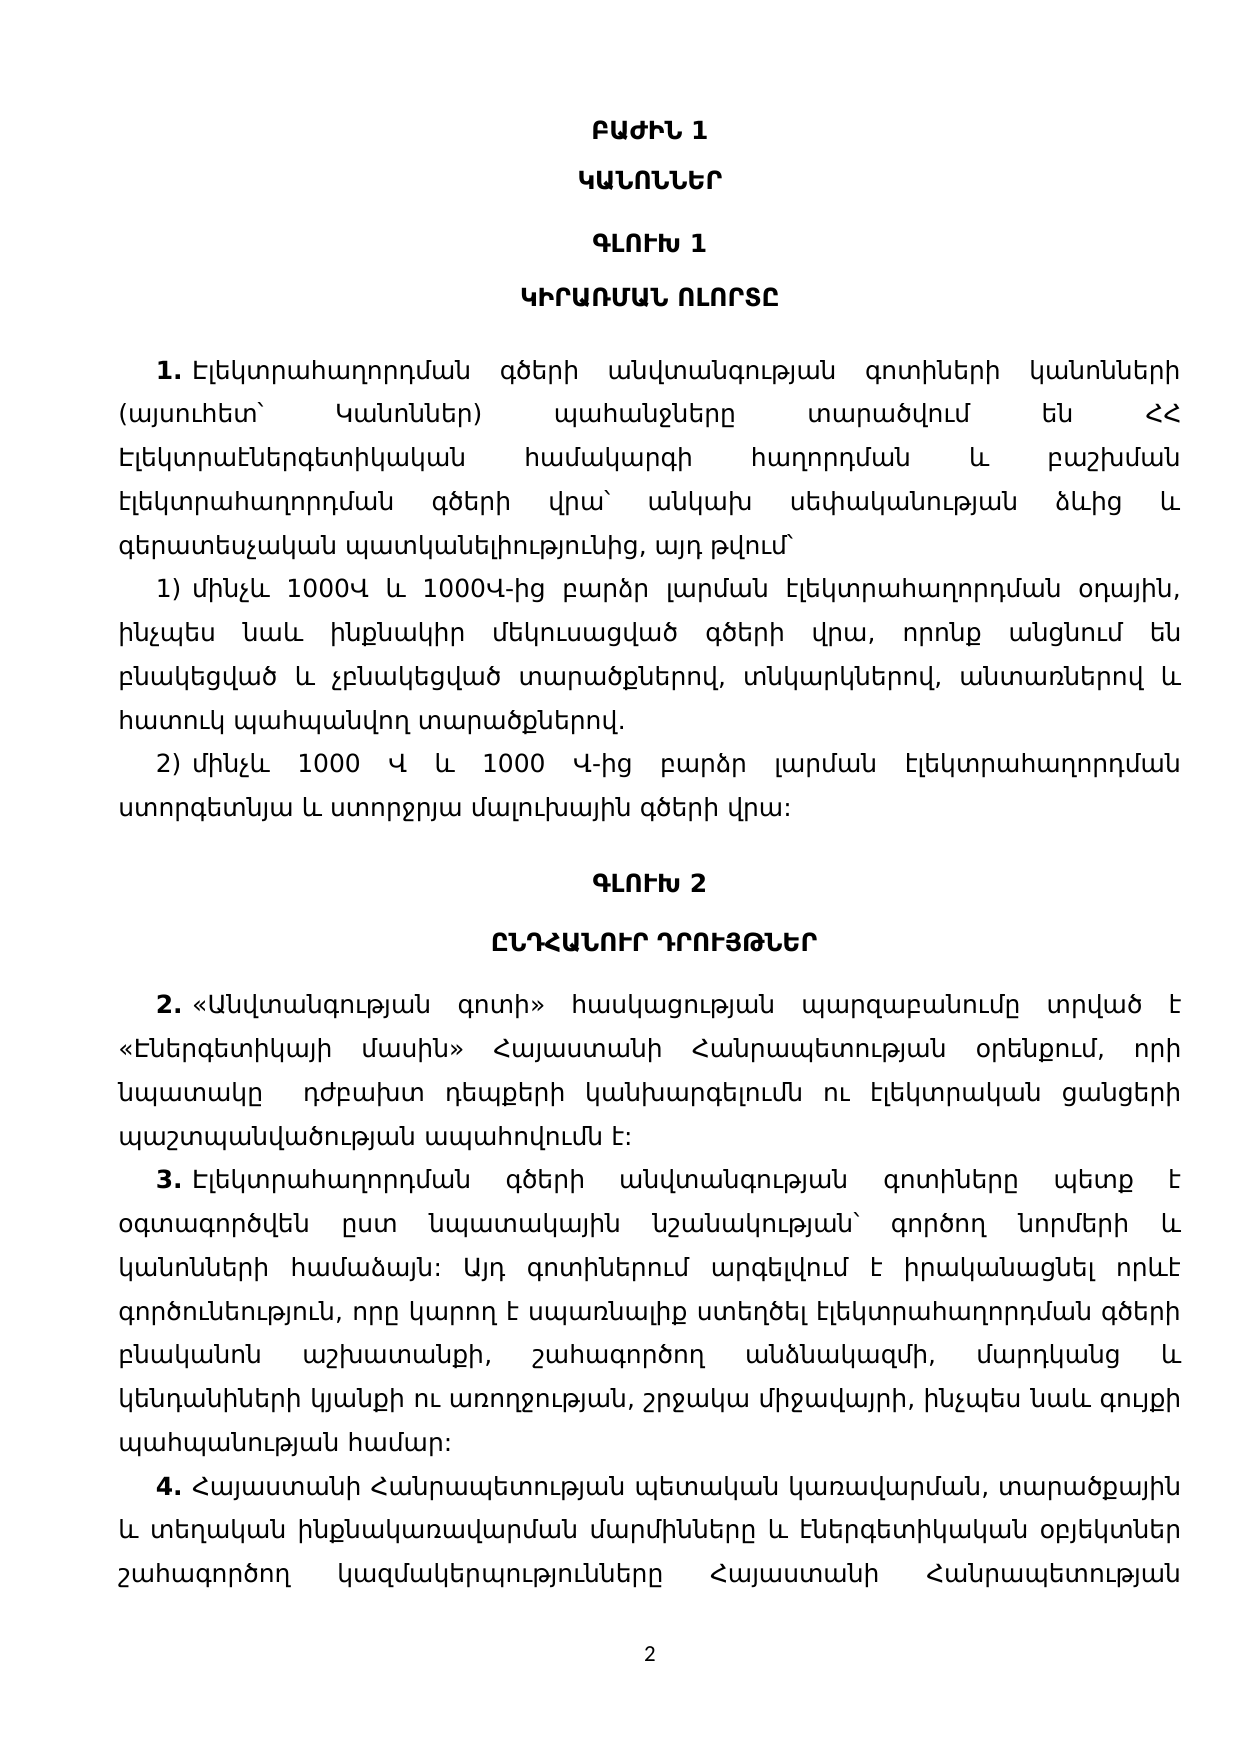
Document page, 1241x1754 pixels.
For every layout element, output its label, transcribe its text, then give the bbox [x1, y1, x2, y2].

list մինչև 1000Վ և 1000Վ-ից բարձր լարման էլեկտրահաղորդման օդային, ինչպես նաև ինքնակիր մեկուսացված գծերի վրա, որոնք անցնում են բնակեցված և չբնակեցված տարածքներով, տնկարկներով, անտառներով և հատուկ պահպանվող տարածքներով․ [118, 574, 1181, 735]
subtitle ԿԻՐԱՌՄԱՆ ՈԼՈՐՏԸ [118, 283, 1181, 312]
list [118, 1472, 1181, 1588]
subtitle ԳԼՈՒԽ 1 [118, 229, 1181, 258]
list «Անվտանգության գոտի» հասկացության պարզաբանումը տրված է «Էներգետիկայի մասին» Հայաստանի Հանրապետության օրենքում, որի նպատակը դժբախտ դեպքերի կանխարգելումն ու էլեկտրական ցանցերի պաշտպանվածության ապահովումն է: [118, 991, 1181, 1151]
subtitle ԳԼՈՒԽ 2 [118, 869, 1181, 898]
subtitle ԸՆԴՀԱՆՈՒՐ ԴՐՈՒՅԹՆԵՐ [118, 928, 1181, 957]
list Էլեկտրահաղորդման գծերի անվտանգության գոտիների կանոնների (այսուհետ՝ Կանոններ) պահանջները տարածվում են ՀՀ Էլեկտրաէներգետիկական համակարգի հաղորդման և բաշխման էլեկտրահաղորդման գծերի վրա՝ անկախ սեփականության ձևից և գերատեսչական պատկանելիությունից, այդ թվում՝ [118, 356, 1181, 560]
list մինչև 1000 Վ և 1000 Վ-ից բարձր լարման էլեկտրահաղորդման ստորգետնյա և ստորջրյա մալուխային գծերի վրա: [118, 749, 1181, 822]
text ԿԱՆՈՆՆԵՐ [118, 166, 1181, 195]
text ԲԱԺԻՆ 1 [118, 116, 1181, 145]
list Էլեկտրահաղորդման գծերի անվտանգության գոտիները պետք է օգտագործվեն ըստ նպատակային նշանակության՝ գործող նորմերի և կանոնների համաձայն: Այդ գոտիներում արգելվում է իրականացնել որևէ գործունեություն, որը կարող է սպառնալիք ստեղծել էլեկտրահաղորդման գծերի բնականոն աշխատանքի, շահագործող անձնակազմի, մարդկանց և կենդանիների կյանքի ու առողջության, շրջակա միջավայրի, ինչպես նաև գույքի պահպանության համար: [118, 1166, 1181, 1457]
